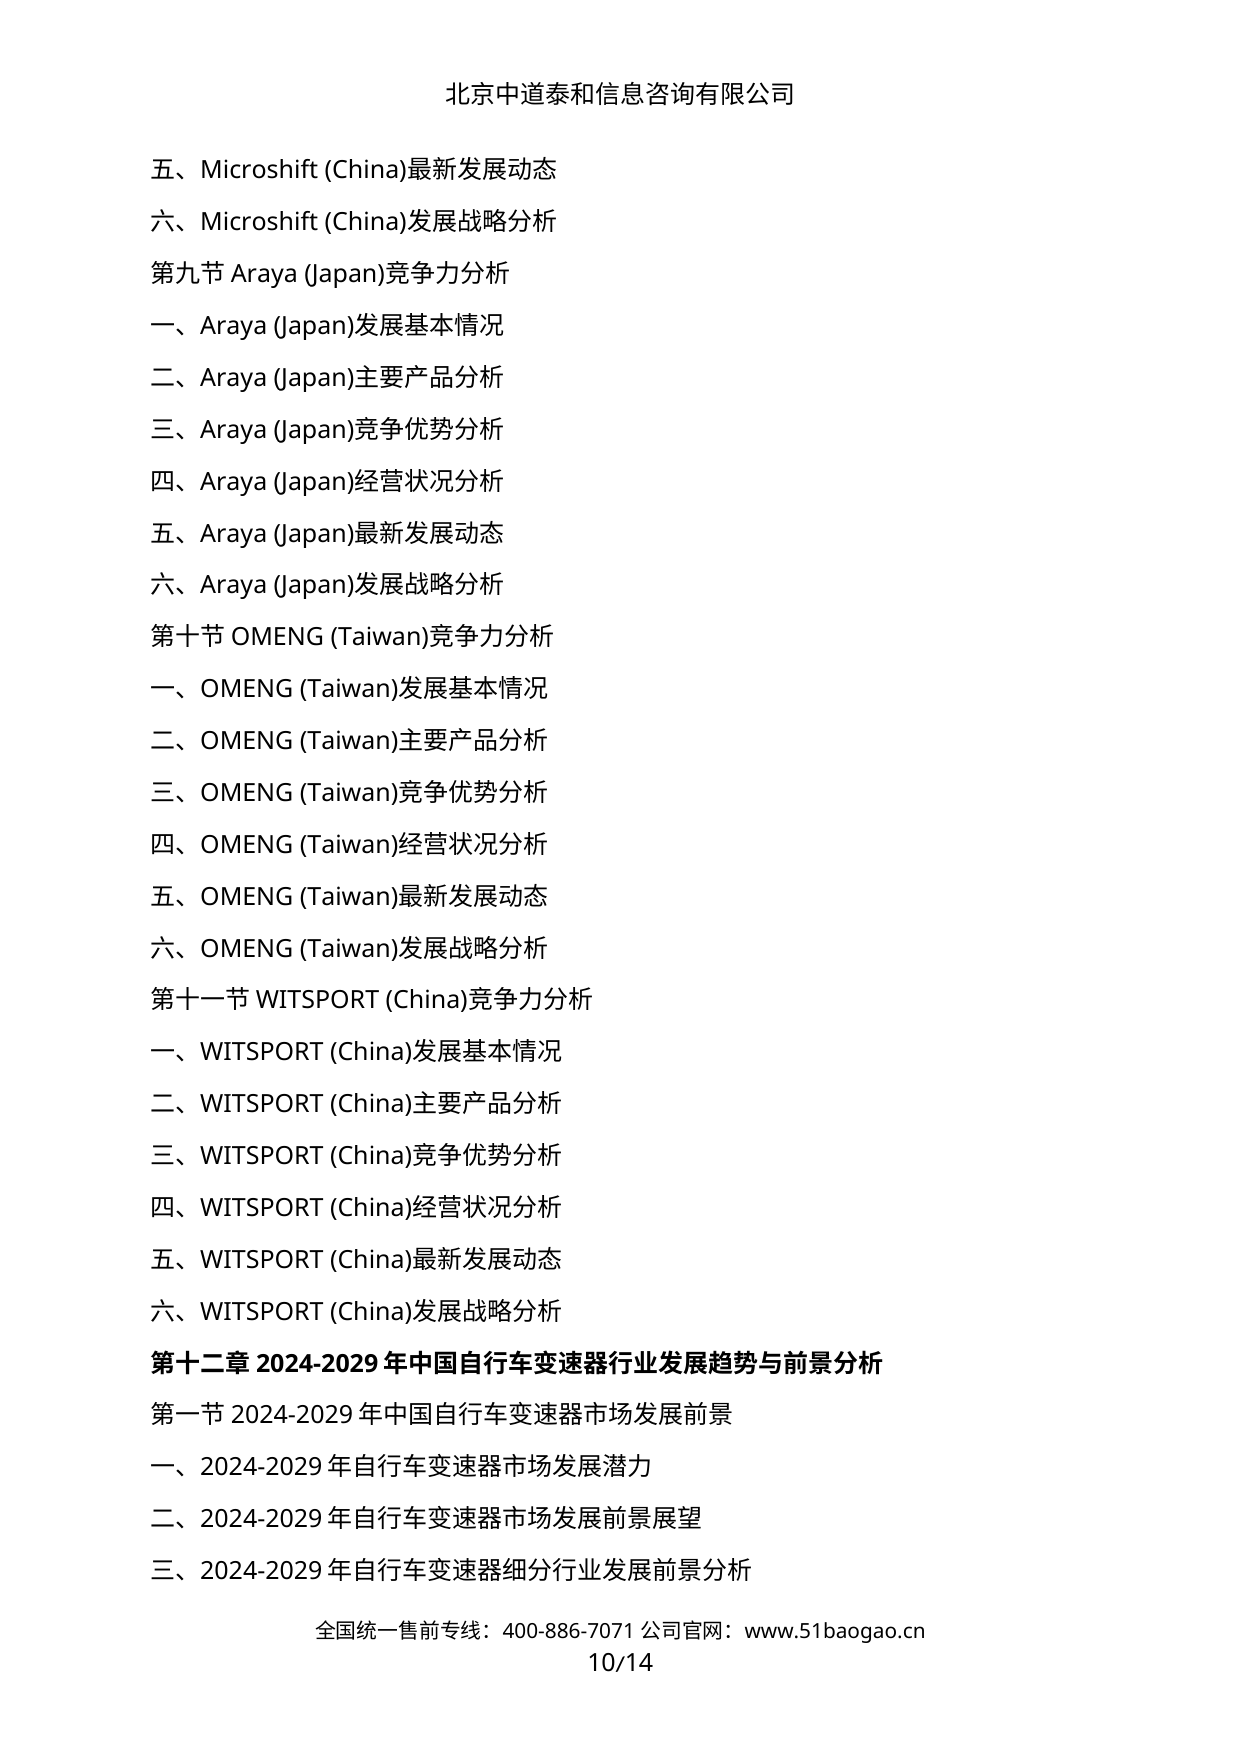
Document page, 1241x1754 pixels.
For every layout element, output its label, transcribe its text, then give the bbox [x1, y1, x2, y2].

text 第十一节 WITSPORT (China)竞争力分析 [150, 980, 1090, 1016]
text 一、Araya (Japan)发展基本情况 [150, 306, 1090, 342]
text 六、OMENG (Taiwan)发展战略分析 [150, 928, 1090, 964]
text 二、Araya (Japan)主要产品分析 [150, 357, 1090, 394]
text 二、2024-2029年自行车变速器市场发展前景展望 [150, 1499, 1090, 1535]
text 二、OMENG (Taiwan)主要产品分析 [150, 721, 1090, 757]
text 第一节 2024-2029年中国自行车变速器市场发展前景 [150, 1395, 1090, 1431]
text 六、Microshift (China)发展战略分析 [150, 202, 1090, 238]
text 三、OMENG (Taiwan)竞争优势分析 [150, 772, 1090, 809]
text 一、2024-2029年自行车变速器市场发展潜力 [150, 1447, 1090, 1483]
text 六、WITSPORT (China)发展战略分析 [150, 1291, 1090, 1327]
text 四、WITSPORT (China)经营状况分析 [150, 1187, 1090, 1224]
text 三、2024-2029年自行车变速器细分行业发展前景分析 [150, 1551, 1090, 1587]
text 六、Araya (Japan)发展战略分析 [150, 565, 1090, 601]
text 第九节 Araya (Japan)竞争力分析 [150, 254, 1090, 290]
text 五、Microshift (China)最新发展动态 [150, 150, 1090, 186]
text 三、WITSPORT (China)竞争优势分析 [150, 1136, 1090, 1172]
text 二、WITSPORT (China)主要产品分析 [150, 1084, 1090, 1120]
text 一、OMENG (Taiwan)发展基本情况 [150, 669, 1090, 705]
text 三、Araya (Japan)竞争优势分析 [150, 409, 1090, 446]
text 五、OMENG (Taiwan)最新发展动态 [150, 876, 1090, 912]
text 四、Araya (Japan)经营状况分析 [150, 461, 1090, 497]
text 四、OMENG (Taiwan)经营状况分析 [150, 824, 1090, 861]
text 第十二章 2024-2029年中国自行车变速器行业发展趋势与前景分析 [150, 1343, 1090, 1379]
text 五、WITSPORT (China)最新发展动态 [150, 1239, 1090, 1276]
text 第十节 OMENG (Taiwan)竞争力分析 [150, 617, 1090, 653]
text 五、Araya (Japan)最新发展动态 [150, 513, 1090, 549]
text 一、WITSPORT (China)发展基本情况 [150, 1032, 1090, 1068]
